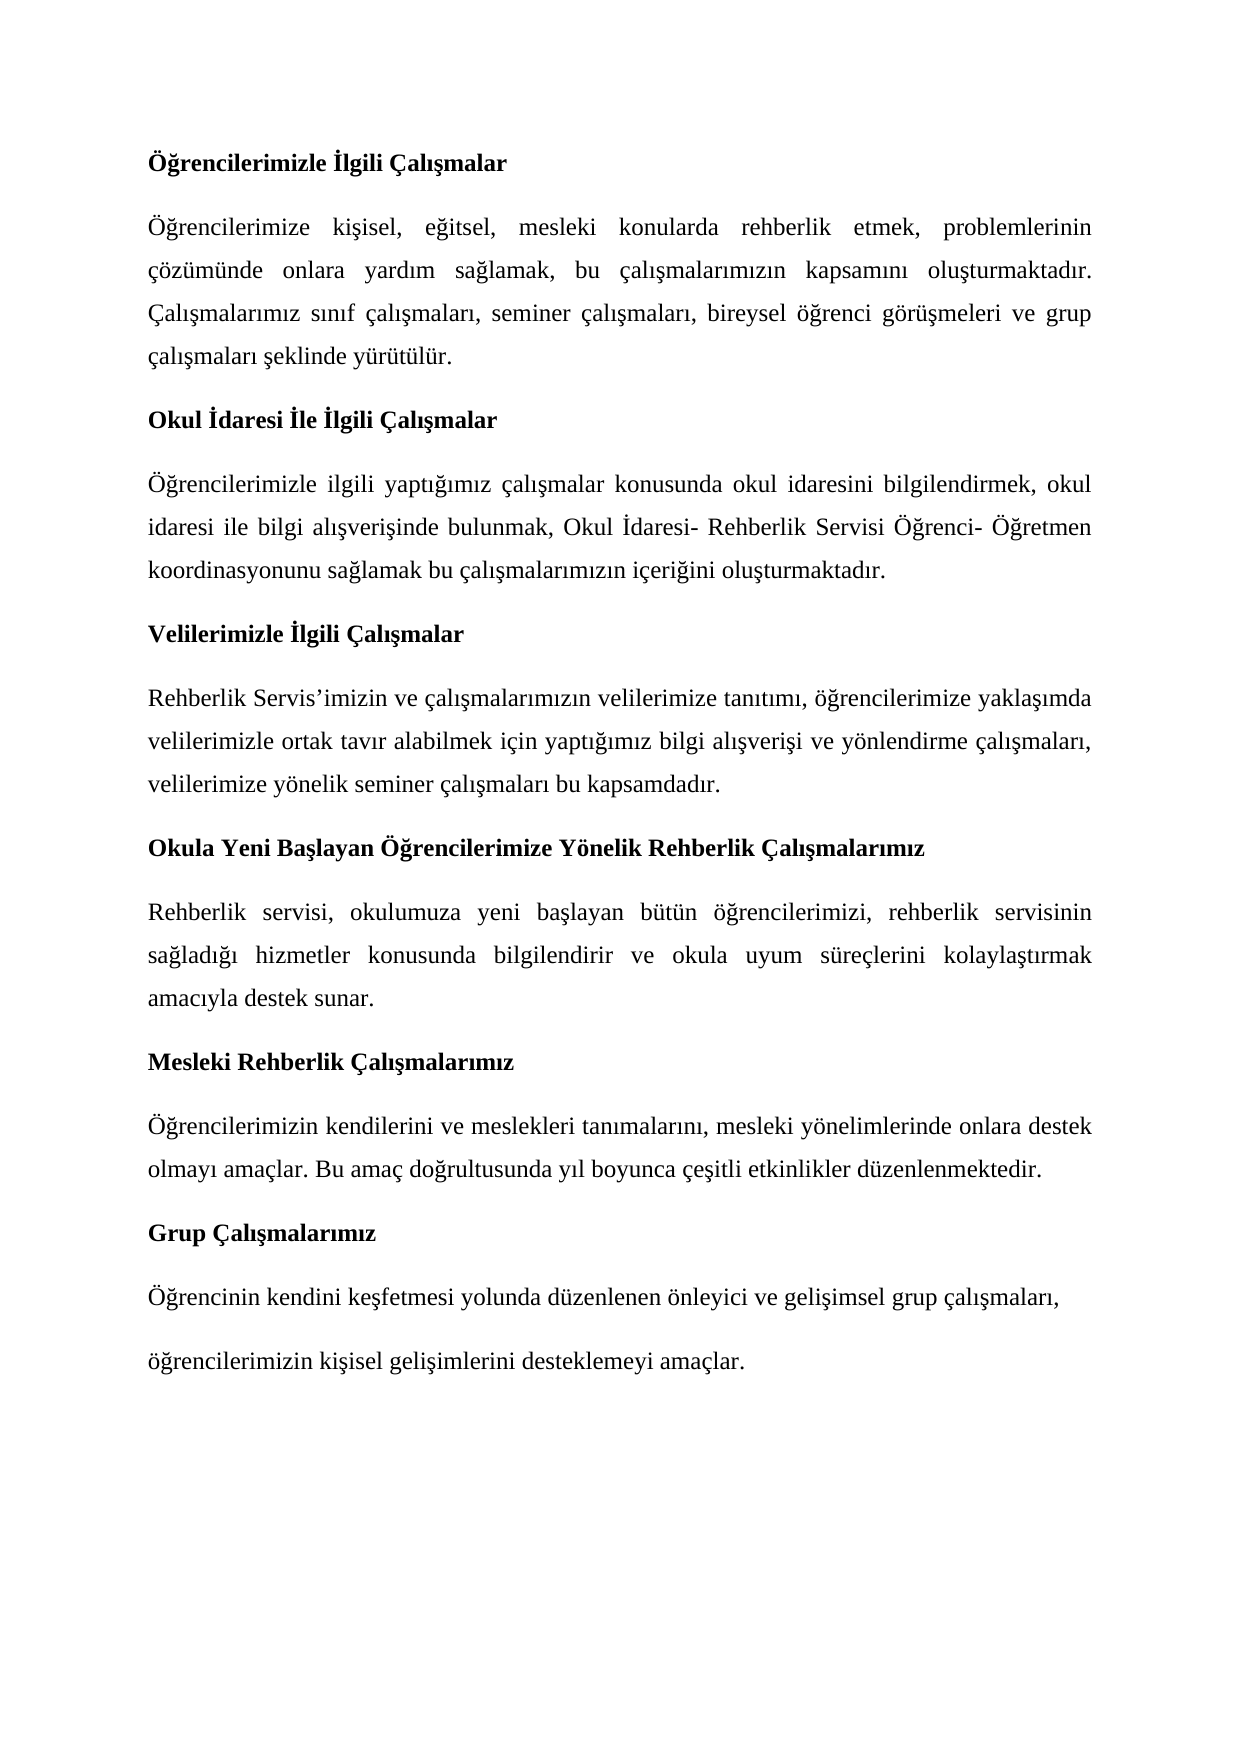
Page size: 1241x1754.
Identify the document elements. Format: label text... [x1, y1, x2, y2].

text Velilerimizle İlgili Çalışmalar [148, 619, 1093, 648]
text Öğrencilerimizle ilgili yaptığımız çalışmalar konusunda okul idaresini bilgilendirmek, okul idaresi ile bilgi alışverişinde bulunmak, Okul İdaresi- Rehberlik Servisi Öğrenci- Öğretmen koordinasyonunu sağlamak bu çalışmalarımızın içeriğini oluşturmaktadır. [148, 469, 1093, 584]
text Öğrencilerimize kişisel, eğitsel, mesleki konularda rehberlik etmek, problemlerinin çözümünde onlara yardım sağlamak, bu çalışmalarımızın kapsamını oluşturmaktadır. Çalışmalarımız sınıf çalışmaları, seminer çalışmaları, bireysel öğrenci görüşmeleri ve grup çalışmaları şeklinde yürütülür. [148, 212, 1093, 370]
text Grup Çalışmalarımız [148, 1218, 1093, 1247]
text Okula Yeni Başlayan Öğrencilerimize Yönelik Rehberlik Çalışmalarımız [148, 833, 1093, 862]
text Okul İdaresi İle İlgili Çalışmalar [148, 405, 1093, 434]
text Öğrencilerimizle İlgili Çalışmalar [148, 148, 1093, 176]
text Rehberlik servisi, okulumuza yeni başlayan bütün öğrencilerimizi, rehberlik servisinin sağladığı hizmetler konusunda bilgilendirir ve okula uyum süreçlerini kolaylaştırmak amacıyla destek sunar. [148, 897, 1093, 1012]
text Öğrencilerimizin kendilerini ve meslekleri tanımalarını, mesleki yönelimlerinde onlara destek olmayı amaçlar. Bu amaç doğrultusunda yıl boyunca çeşitli etkinlikler düzenlenmektedir. [148, 1111, 1093, 1183]
text Öğrencinin kendini keşfetmesi yolunda düzenlenen önleyici ve gelişimsel grup çalışmaları, [148, 1282, 1093, 1311]
text öğrencilerimizin kişisel gelişimlerini desteklemeyi amaçlar. [148, 1346, 1093, 1375]
text Rehberlik Servis’imizin ve çalışmalarımızın velilerimize tanıtımı, öğrencilerimize yaklaşımda velilerimizle ortak tavır alabilmek için yaptığımız bilgi alışverişi ve yönlendirme çalışmaları, velilerimize yönelik seminer çalışmaları bu kapsamdadır. [148, 683, 1093, 798]
text Mesleki Rehberlik Çalışmalarımız [148, 1047, 1093, 1076]
